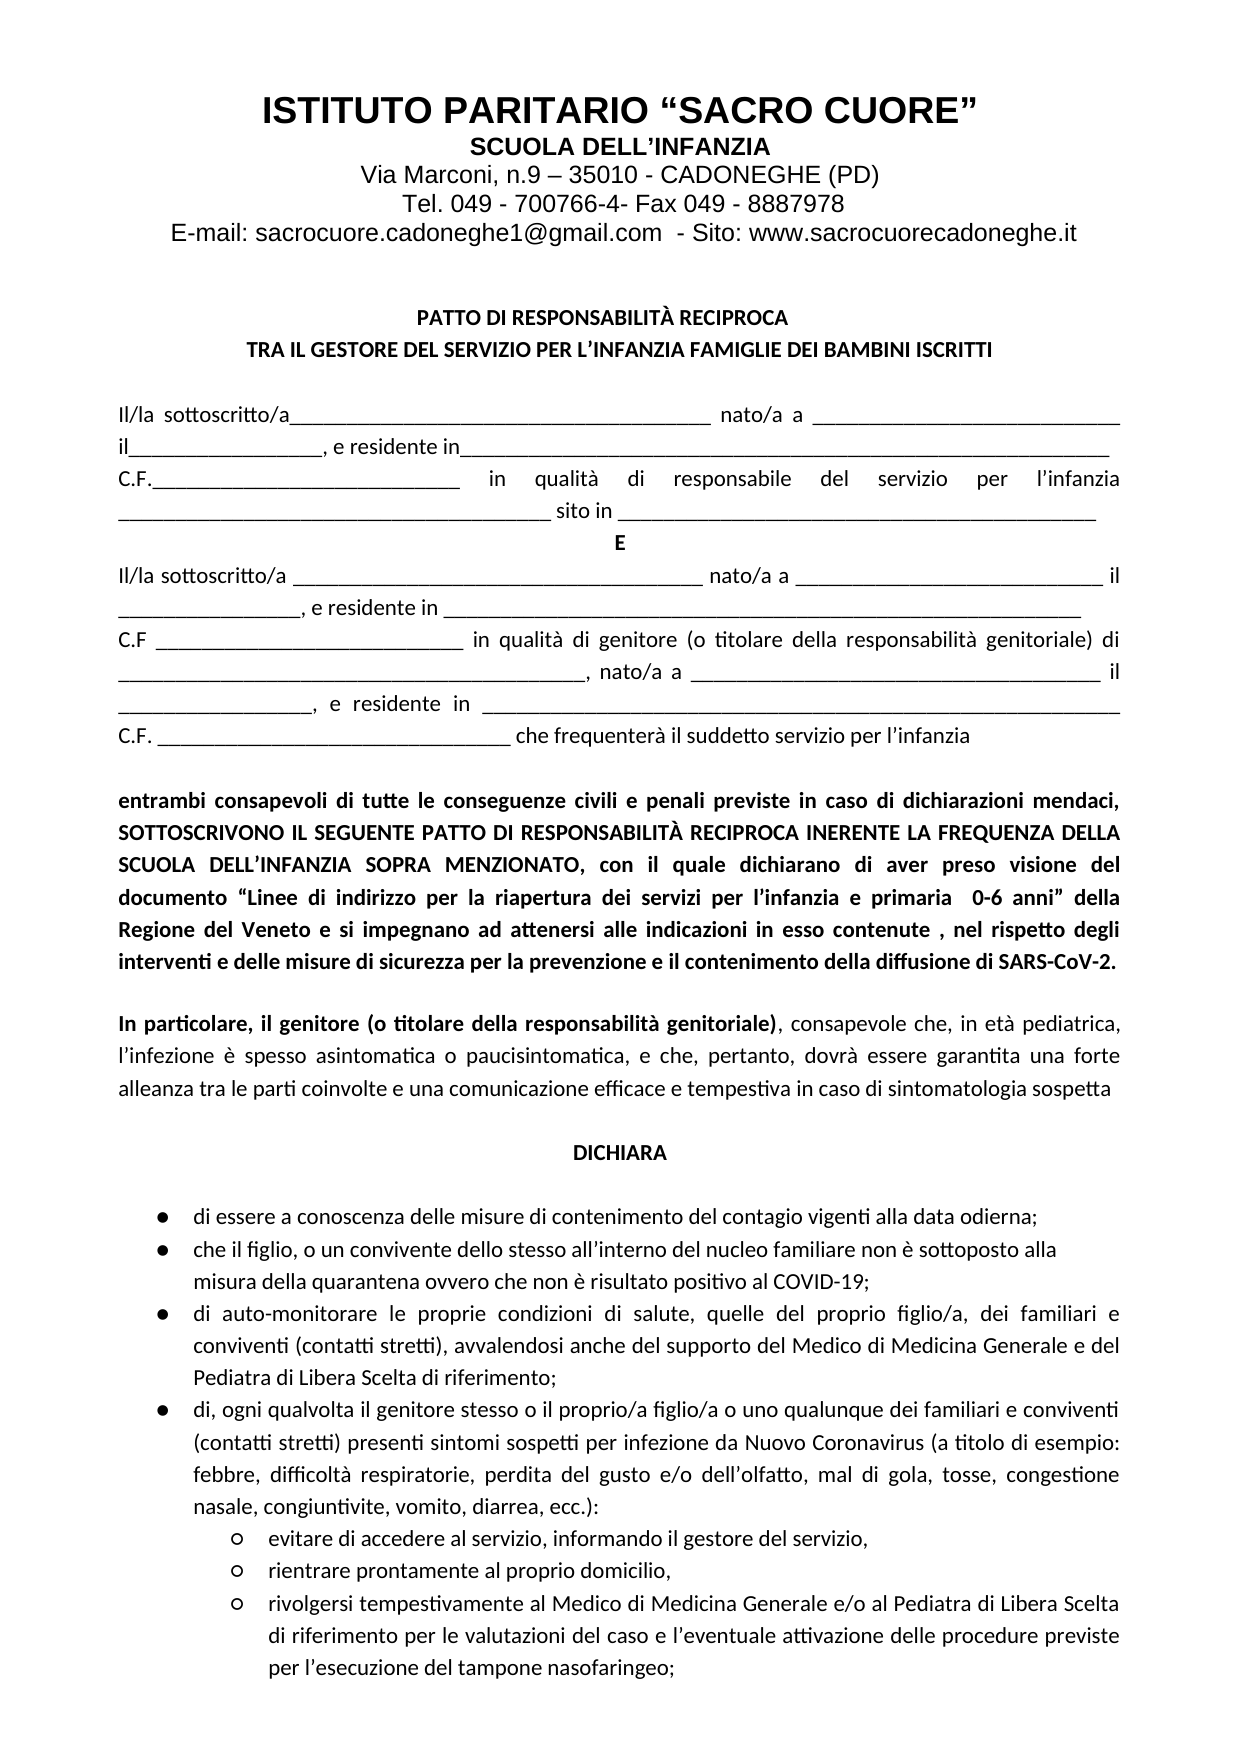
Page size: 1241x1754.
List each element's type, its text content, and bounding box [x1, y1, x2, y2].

text C.F ___________________________ in qualità di genitore (o titolare della responsabilità genitoriale) di _________________________________________, nato/a a ____________________________________ il _________________, e residente in ________________________________________________________ C.F. _______________________________ che frequenterà il suddetto servizio per l’infanzia [118, 625, 1122, 750]
text Tel. 049 - 700766-4- Fax 049 - 8887978 [118, 189, 1122, 218]
list che il figlio, o un convivente dello stesso all’interno del nucleo familiare non è sottoposto alla misura della quarantena ovvero che non è risultato positivo al COVID-19; [156, 1235, 1122, 1295]
text In particolare, il genitore (o titolare della responsabilità genitoriale), consapevole che, in età pediatrica, l’infezione è spesso asintomatica o paucisintomatica, e che, pertanto, dovrà essere garantita una forte alleanza tra le parti coinvolte e una comunicazione efficace e tempestiva in caso di sintomatologia sospetta [118, 1009, 1122, 1102]
list evitare di accedere al servizio, informando il gestore del servizio, [231, 1524, 1122, 1552]
text DICHIARA [118, 1138, 1122, 1166]
text E-mail: sacrocuore.cadoneghe1@gmail.com - Sito: www.sacrocuorecadoneghe.it [118, 218, 1122, 247]
list di, ogni qualvolta il genitore stesso o il proprio/a figlio/a o uno qualunque dei familiari e conviventi (contatti stretti) presenti sintomi sospetti per infezione da Nuovo Coronavirus (a titolo di esempio: febbre, difficoltà respiratorie, perdita del gusto e/o dell’olfatto, mal di gola, tosse, congestione nasale, congiuntivite, vomito, diarrea, ecc.): [156, 1396, 1122, 1520]
text PATTO DI RESPONSABILITÀ RECIPROCA [118, 303, 1122, 331]
list rivolgersi tempestivamente al Medico di Medicina Generale e/o al Pediatra di Libera Scelta di riferimento per le valutazioni del caso e l’eventuale attivazione delle procedure previste per l’esecuzione del tampone nasofaringeo; [231, 1589, 1122, 1681]
text Il/la sottoscritto/a ____________________________________ nato/a a ___________________________ il ________________, e residente in ________________________________________________________ [118, 561, 1122, 621]
text SCUOLA DELL’INFANZIA [118, 132, 1122, 160]
text E [118, 528, 1122, 557]
text TRA IL GESTORE DEL SERVIZIO PER L’INFANZIA FAMIGLIE DEI BAMBINI ISCRITTI [118, 335, 1122, 363]
text C.F.___________________________ in qualità di responsabile del servizio per l’infanzia ______________________________________ sito in __________________________________________ [118, 464, 1122, 524]
list rientrare prontamente al proprio domicilio, [231, 1557, 1122, 1584]
list di auto-monitorare le proprie condizioni di salute, quelle del proprio figlio/a, dei familiari e conviventi (contatti stretti), avvalendosi anche del supporto del Medico di Medicina Generale e del Pediatra di Libera Scelta di riferimento; [156, 1299, 1122, 1391]
text entrambi consapevoli di tutte le conseguenze civili e penali previste in caso di dichiarazioni mendaci, SOTTOSCRIVONO IL SEGUENTE PATTO DI RESPONSABILITÀ RECIPROCA INERENTE LA FREQUENZA DELLA SCUOLA DELL’INFANZIA SOPRA MENZIONATO, con il quale dichiarano di aver preso visione del documento “Linee di indirizzo per la riapertura dei servizi per l’infanzia e primaria 0-6 anni” della Regione del Veneto e si impegnano ad attenersi alle indicazioni in esso contenute , nel rispetto degli interventi e delle misure di sicurezza per la prevenzione e il contenimento della diffusione di SARS-CoV-2. [118, 786, 1122, 975]
text Il/la sottoscritto/a_____________________________________ nato/a a ___________________________ il_________________, e residente in_________________________________________________________ [118, 400, 1122, 460]
list di essere a conoscenza delle misure di contenimento del contagio vigenti alla data odierna; [156, 1202, 1122, 1231]
text ISTITUTO PARITARIO “SACRO CUORE” [118, 88, 1122, 132]
text Via Marconi, n.9 – 35010 - CADONEGHE (PD) [118, 160, 1122, 189]
